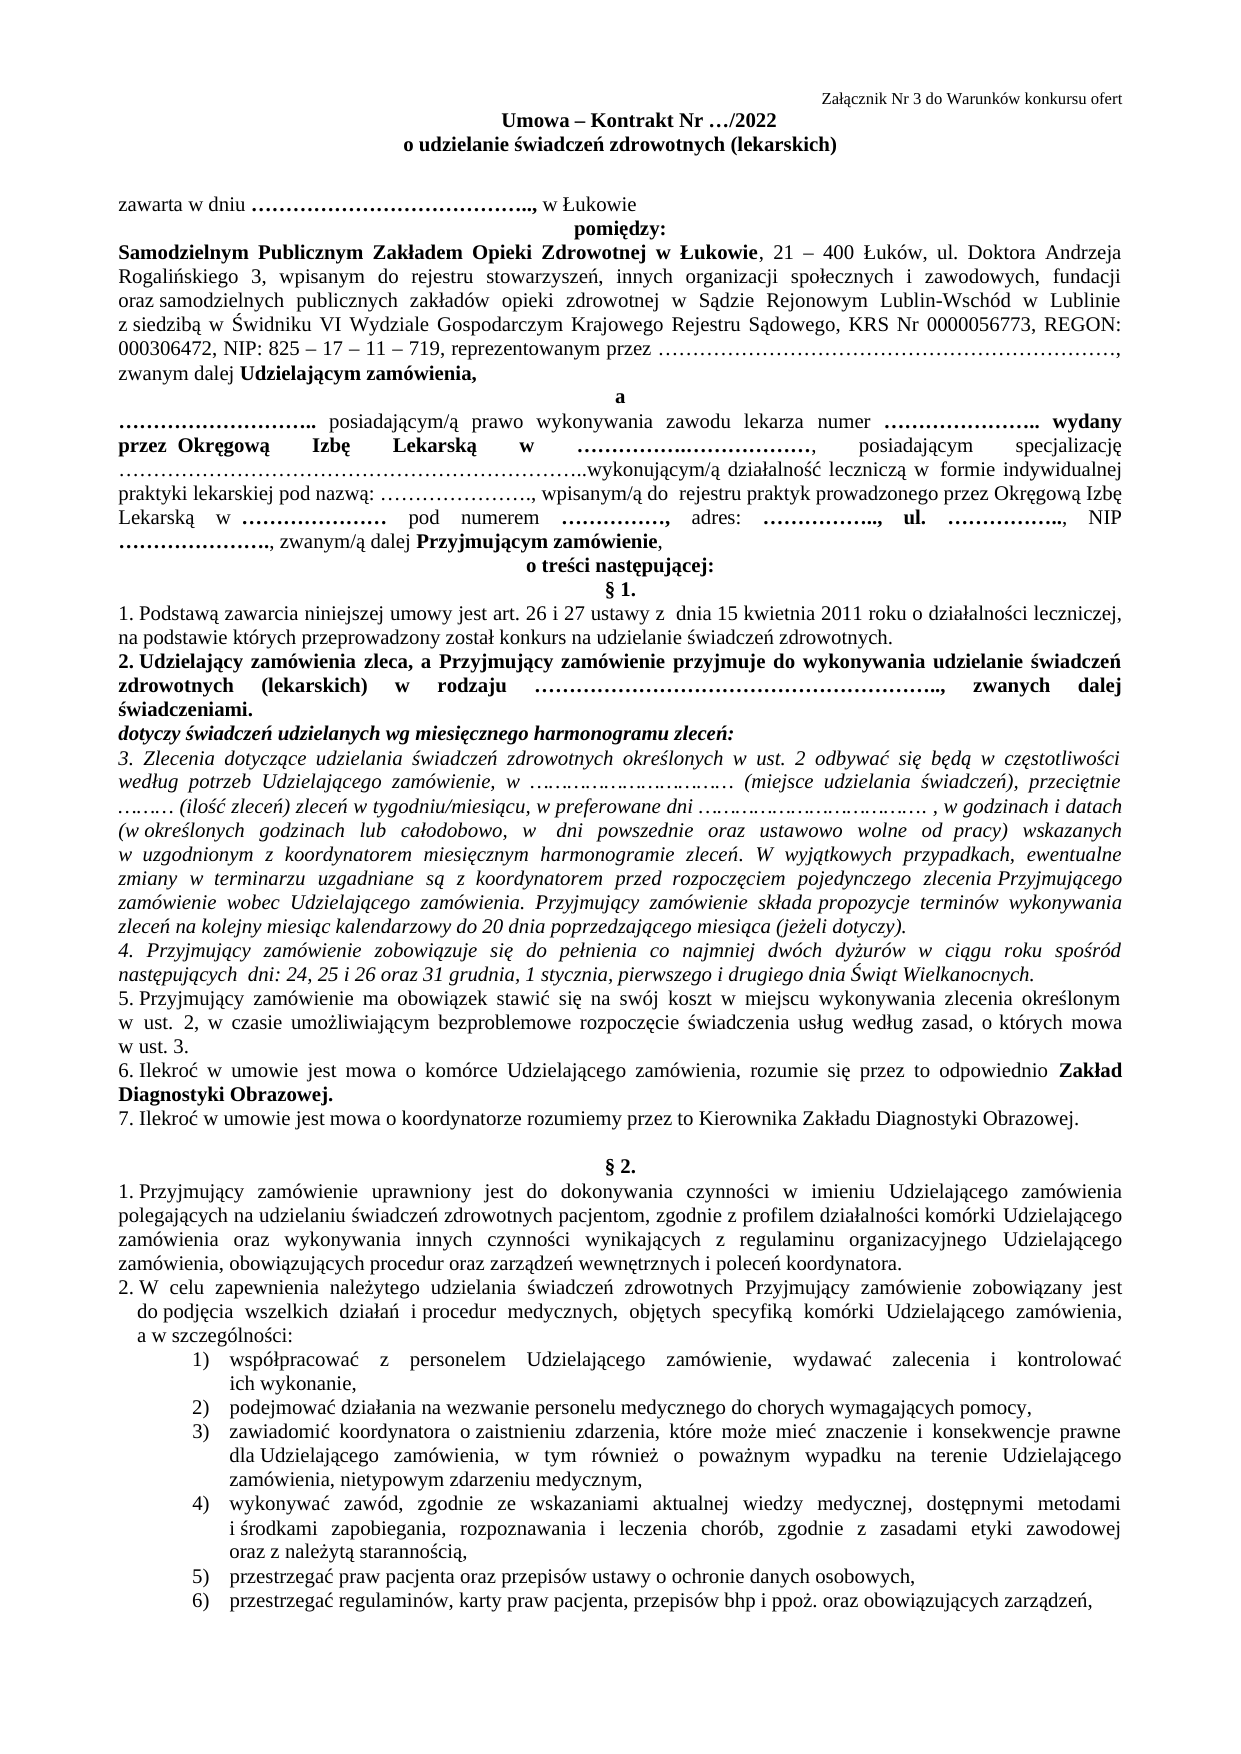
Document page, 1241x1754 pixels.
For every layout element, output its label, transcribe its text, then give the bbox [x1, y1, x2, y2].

text pomiędzy: [118, 216, 1122, 240]
text zawarta w dniu ………………………………….., w Łukowie [118, 192, 1122, 216]
text o udzielanie świadczeń zdrowotnych (lekarskich) [118, 132, 1122, 156]
text 6. Ilekroć w umowie jest mowa o komórce Udzielającego zamówienia, rozumie się przez to odpowiednio Zakład Diagnostyki Obrazowej. [118, 1058, 1122, 1106]
text 7. Ilekroć w umowie jest mowa o koordynatorze rozumiemy przez to Kierownika Zakładu Diagnostyki Obrazowej. [118, 1106, 1122, 1130]
text ……………………….. posiadającym/ą prawo wykonywania zawodu lekarza numer ………………….. wydany przez Okręgową Izbę Lekarską w …………….………………, posiadającym specjalizację …………………………………………………………..wykonującym/ą działalność leczniczą w formie indywidualnej praktyki lekarskiej pod nazwą: …………………., wpisanym/ą do rejestru praktyk prowadzonego przez Okręgową Izbę Lekarską w ………………… pod numerem ……………, adres: …………….., ul. …………….., NIP …………………., zwanym/ą dalej Przyjmującym zamówienie, [118, 408, 1122, 553]
text 5. Przyjmujący zamówienie ma obowiązek stawić się na swój koszt w miejscu wykonywania zlecenia określonym w ust. 2, w czasie umożliwiającym bezproblemowe rozpoczęcie świadczenia usług według zasad, o których mowa w ust. 3. [118, 986, 1122, 1058]
list wykonywać zawód, zgodnie ze wskazaniami aktualnej wiedzy medycznej, dostępnymi metodami i środkami zapobiegania, rozpoznawania i leczenia chorób, zgodnie z zasadami etyki zawodowej oraz z należytą starannością, [192, 1491, 1122, 1563]
list współpracować z personelem Udzielającego zamówienie, wydawać zalecenia i kontrolować ich wykonanie, [192, 1347, 1122, 1395]
text dotyczy świadczeń udzielanych wg miesięcznego harmonogramu zleceń: [118, 721, 1122, 745]
list zawiadomić koordynatora o zaistnieniu zdarzenia, które może mieć znaczenie i konsekwencje prawne dla Udzielającego zamówienia, w tym również o poważnym wypadku na terenie Udzielającego zamówienia, nietypowym zdarzeniu medycznym, [192, 1419, 1122, 1491]
text § 1. [118, 577, 1122, 601]
text o treści następującej: [118, 553, 1122, 577]
list przestrzegać praw pacjenta oraz przepisów ustawy o ochronie danych osobowych, [192, 1563, 1122, 1588]
text 4. Przyjmujący zamówienie zobowiązuje się do pełnienia co najmniej dwóch dyżurów w ciągu roku spośród następujących dni: 24, 25 i 26 oraz 31 grudnia, 1 stycznia, pierwszego i drugiego dnia Świąt Wielkanocnych. [118, 938, 1122, 986]
text Załącznik Nr 3 do Warunków konkursu ofert [156, 89, 1122, 108]
text 1. Przyjmujący zamówienie uprawniony jest do dokonywania czynności w imieniu Udzielającego zamówienia polegających na udzielaniu świadczeń zdrowotnych pacjentom, zgodnie z profilem działalności komórki Udzielającego zamówienia oraz wykonywania innych czynności wynikających z regulaminu organizacyjnego Udzielającego zamówienia, obowiązujących procedur oraz zarządzeń wewnętrznych i poleceń koordynatora. [118, 1178, 1122, 1275]
text § 2. [118, 1154, 1122, 1178]
text Umowa – Kontrakt Nr …/2022 [156, 108, 1122, 132]
list przestrzegać regulaminów, karty praw pacjenta, przepisów bhp i ppoż. oraz obowiązujących zarządzeń, [192, 1588, 1122, 1612]
text 2. Udzielający zamówienia zleca, a Przyjmujący zamówienie przyjmuje do wykonywania udzielanie świadczeń zdrowotnych (lekarskich) w rodzaju ………………………………………………….., zwanych dalej świadczeniami. [118, 649, 1122, 721]
text 2. W celu zapewnienia należytego udzielania świadczeń zdrowotnych Przyjmujący zamówienie zobowiązany jest do podjęcia wszelkich działań i procedur medycznych, objętych specyfiką komórki Udzielającego zamówienia, a w szczególności: [118, 1275, 1122, 1347]
text a [118, 384, 1122, 408]
text 3. Zlecenia dotyczące udzielania świadczeń zdrowotnych określonych w ust. 2 odbywać się będą w częstotliwości według potrzeb Udzielającego zamówienie, w …………………………… (miejsce udzielania świadczeń), przeciętnie ……… (ilość zleceń) zleceń w tygodniu/miesiącu, w preferowane dni ………………………………. , w godzinach i datach (w określonych godzinach lub całodobowo, w dni powszednie oraz ustawowo wolne od pracy) wskazanych w uzgodnionym z koordynatorem miesięcznym harmonogramie zleceń. W wyjątkowych przypadkach, ewentualne zmiany w terminarzu uzgadniane są z koordynatorem przed rozpoczęciem pojedynczego zlecenia Przyjmującego zamówienie wobec Udzielającego zamówienia. Przyjmujący zamówienie składa propozycje terminów wykonywania zleceń na kolejny miesiąc kalendarzowy do 20 dnia poprzedzającego miesiąca (jeżeli dotyczy). [118, 745, 1122, 938]
text Samodzielnym Publicznym Zakładem Opieki Zdrowotnej w Łukowie, 21 – 400 Łuków, ul. Doktora Andrzeja Rogalińskiego 3, wpisanym do rejestru stowarzyszeń, innych organizacji społecznych i zawodowych, fundacji oraz samodzielnych publicznych zakładów opieki zdrowotnej w Sądzie Rejonowym Lublin-Wschód w Lublinie z siedzibą w Świdniku VI Wydziale Gospodarczym Krajowego Rejestru Sądowego, KRS Nr 0000056773, REGON: 000306472, NIP: 825 – 17 – 11 – 719, reprezentowanym przez …………………………………………………………, zwanym dalej Udzielającym zamówienia, [118, 240, 1122, 384]
text 1. Podstawą zawarcia niniejszej umowy jest art. 26 i 27 ustawy z dnia 15 kwietnia 2011 roku o działalności leczniczej, na podstawie których przeprowadzony został konkurs na udzielanie świadczeń zdrowotnych. [118, 601, 1122, 649]
list podejmować działania na wezwanie personelu medycznego do chorych wymagających pomocy, [192, 1395, 1122, 1419]
